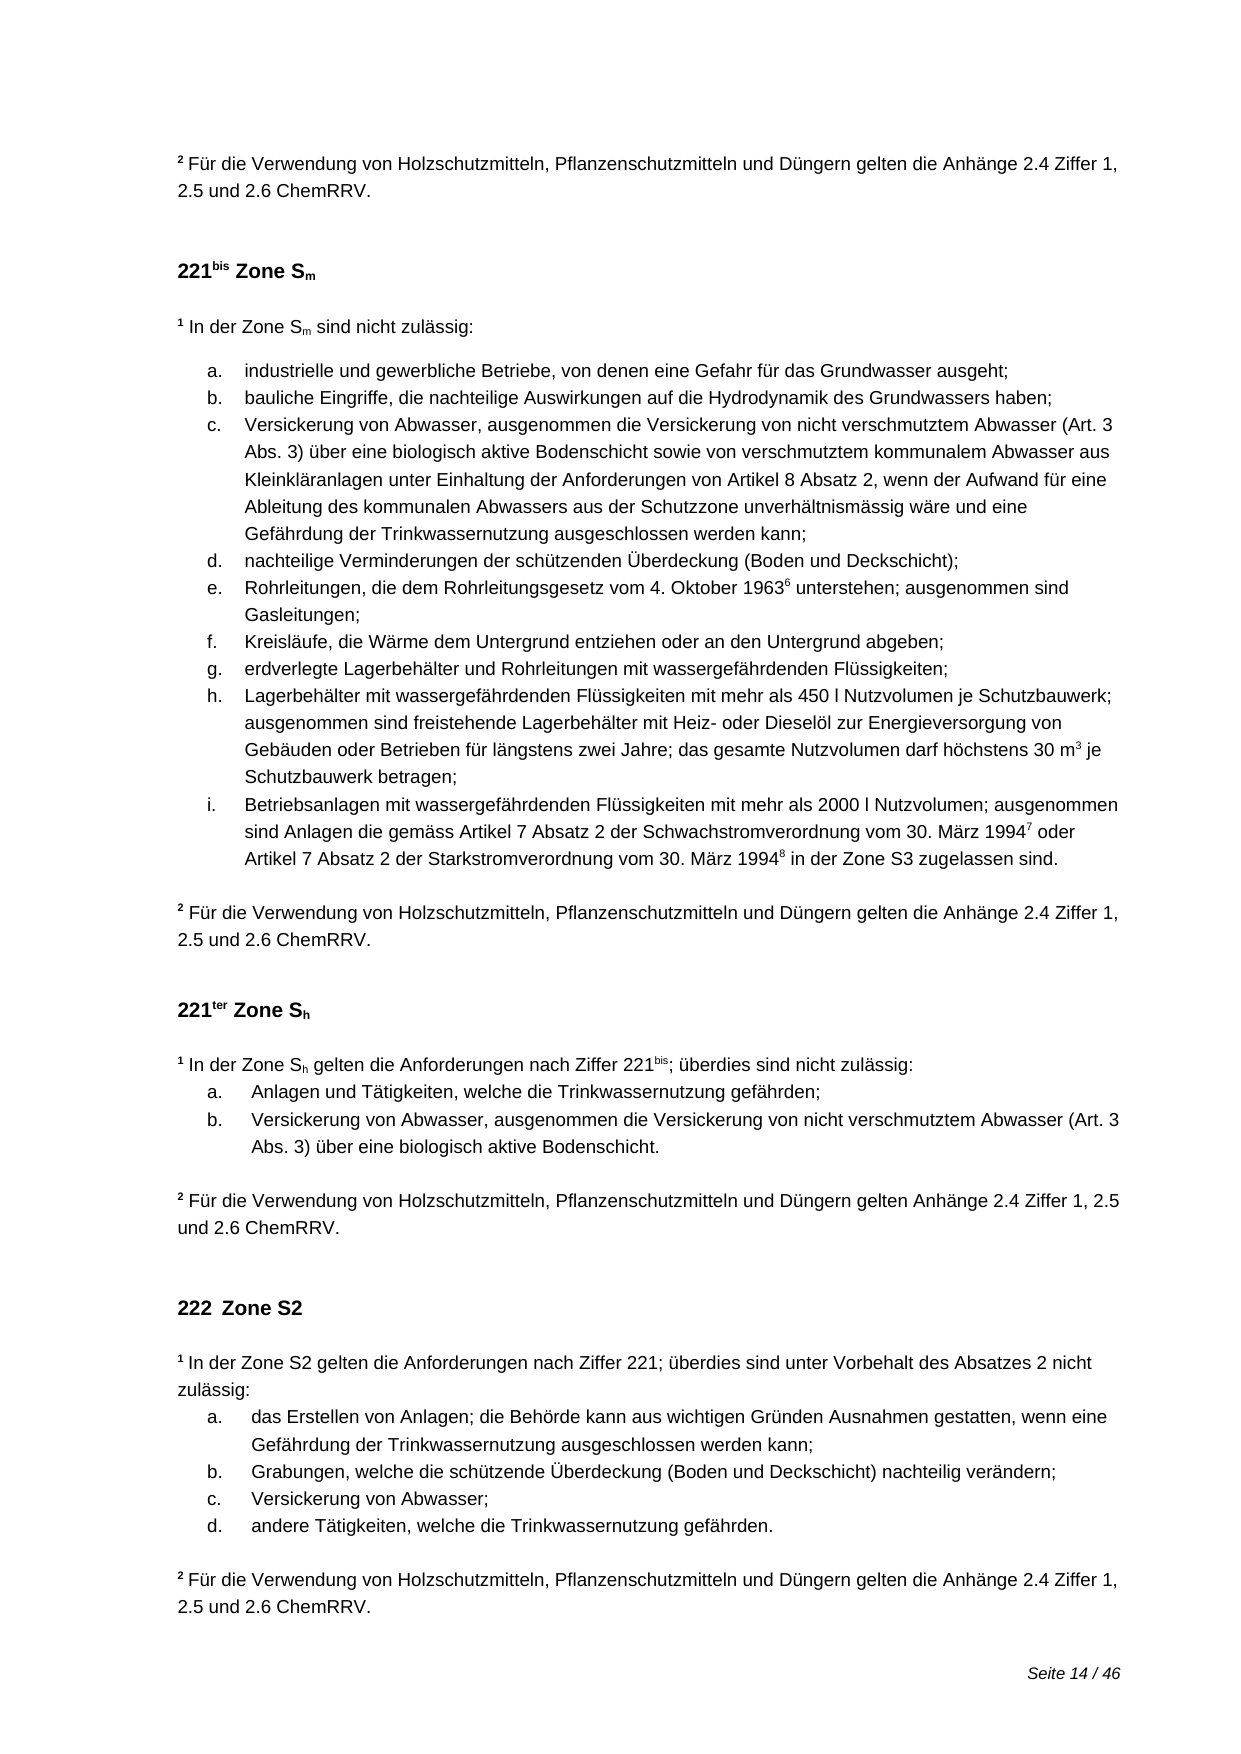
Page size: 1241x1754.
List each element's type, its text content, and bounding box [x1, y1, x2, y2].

text 222 Zone S2 [177, 1292, 1122, 1319]
list Betriebsanlagen mit wassergefährdenden Flüssigkeiten mit mehr als 2000 l Nutzvolumen; ausgenommen sind Anlagen die gemäss Artikel 7 Absatz 2 der Schwachstromverordnung vom 30. März 19947 oder Artikel 7 Absatz 2 der Starkstromverordnung vom 30. März 19948 in der Zone S3 zugelassen sind. [207, 788, 1122, 869]
text 1 In der Zone Sh gelten die Anforderungen nach Ziffer 221bis; überdies sind nicht zulässig: [177, 1049, 1122, 1076]
list erdverlegte Lagerbehälter und Rohrleitungen mit wassergefährdenden Flüssigkeiten; [207, 652, 1122, 679]
text 1 In der Zone S2 gelten die Anforderungen nach Ziffer 221; überdies sind unter Vorbehalt des Absatzes 2 nicht zulässig: [177, 1347, 1122, 1401]
text b. Grabungen, welche die schützende Überdeckung (Boden und Deckschicht) nachteilig verändern; [207, 1455, 1122, 1482]
list industrielle und gewerbliche Betriebe, von denen eine Gefahr für das Grundwasser ausgeht; [207, 354, 1122, 382]
list Versickerung von Abwasser, ausgenommen die Versickerung von nicht verschmutztem Abwasser (Art. 3 Abs. 3) über eine biologisch aktive Bodenschicht. [207, 1103, 1122, 1157]
list nachteilige Verminderungen der schützenden Überdeckung (Boden und Deckschicht); [207, 544, 1122, 571]
text 1 In der Zone Sm sind nicht zulässig: [177, 310, 1122, 337]
text c. Versickerung von Abwasser; [207, 1482, 1122, 1509]
list Anlagen und Tätigkeiten, welche die Trinkwassernutzung gefährden; [207, 1076, 1122, 1103]
list bauliche Eingriffe, die nachteilige Auswirkungen auf die Hydrodynamik des Grundwassers haben; [207, 382, 1122, 409]
list Kreisläufe, die Wärme dem Untergrund entziehen oder an den Untergrund abgeben; [207, 625, 1122, 652]
list Rohrleitungen, die dem Rohrleitungsgesetz vom 4. Oktober 19636 unterstehen; ausgenommen sind Gasleitungen; [207, 571, 1122, 625]
text 2 Für die Verwendung von Holzschutzmitteln, Pflanzenschutzmitteln und Düngern gelten die Anhänge 2.4 Ziffer 1, 2.5 und 2.6 ChemRRV. [177, 1563, 1122, 1617]
text d. andere Tätigkeiten, welche die Trinkwassernutzung gefährden. [207, 1509, 1122, 1536]
list Versickerung von Abwasser, ausgenommen die Versickerung von nicht verschmutztem Abwasser (Art. 3 Abs. 3) über eine biologisch aktive Bodenschicht sowie von verschmutztem kommunalem Abwasser aus Kleinkläranlagen unter Einhaltung der Anforderungen von Artikel 8 Absatz 2, wenn der Aufwand für eine Ableitung des kommunalen Abwassers aus der Schutzzone unverhältnismässig wäre und eine Gefährdung der Trinkwassernutzung ausgeschlossen werden kann; [207, 409, 1122, 544]
text 2 Für die Verwendung von Holzschutzmitteln, Pflanzenschutzmitteln und Düngern gelten die Anhänge 2.4 Ziffer 1, 2.5 und 2.6 ChemRRV. [177, 896, 1122, 950]
text 2 Für die Verwendung von Holzschutzmitteln, Pflanzenschutzmitteln und Düngern gelten Anhänge 2.4 Ziffer 1, 2.5 und 2.6 ChemRRV. [177, 1184, 1122, 1238]
text 2 Für die Verwendung von Holzschutzmitteln, Pflanzenschutzmitteln und Düngern gelten die Anhänge 2.4 Ziffer 1, 2.5 und 2.6 ChemRRV. [177, 148, 1122, 202]
list Lagerbehälter mit wassergefährdenden Flüssigkeiten mit mehr als 450 l Nutzvolumen je Schutzbauwerk; ausgenommen sind freistehende Lagerbehälter mit Heiz- oder Dieselöl zur Energieversorgung von Gebäuden oder Betrieben für längstens zwei Jahre; das gesamte Nutzvolumen darf höchstens 30 m3 je Schutzbauwerk betragen; [207, 679, 1122, 788]
text 221bis Zone Sm [177, 256, 1122, 283]
text 221ter Zone Sh [177, 994, 1122, 1022]
text a. das Erstellen von Anlagen; die Behörde kann aus wichtigen Gründen Ausnahmen gestatten, wenn eine Gefährdung der Trinkwassernutzung ausgeschlossen werden kann; [207, 1401, 1122, 1455]
